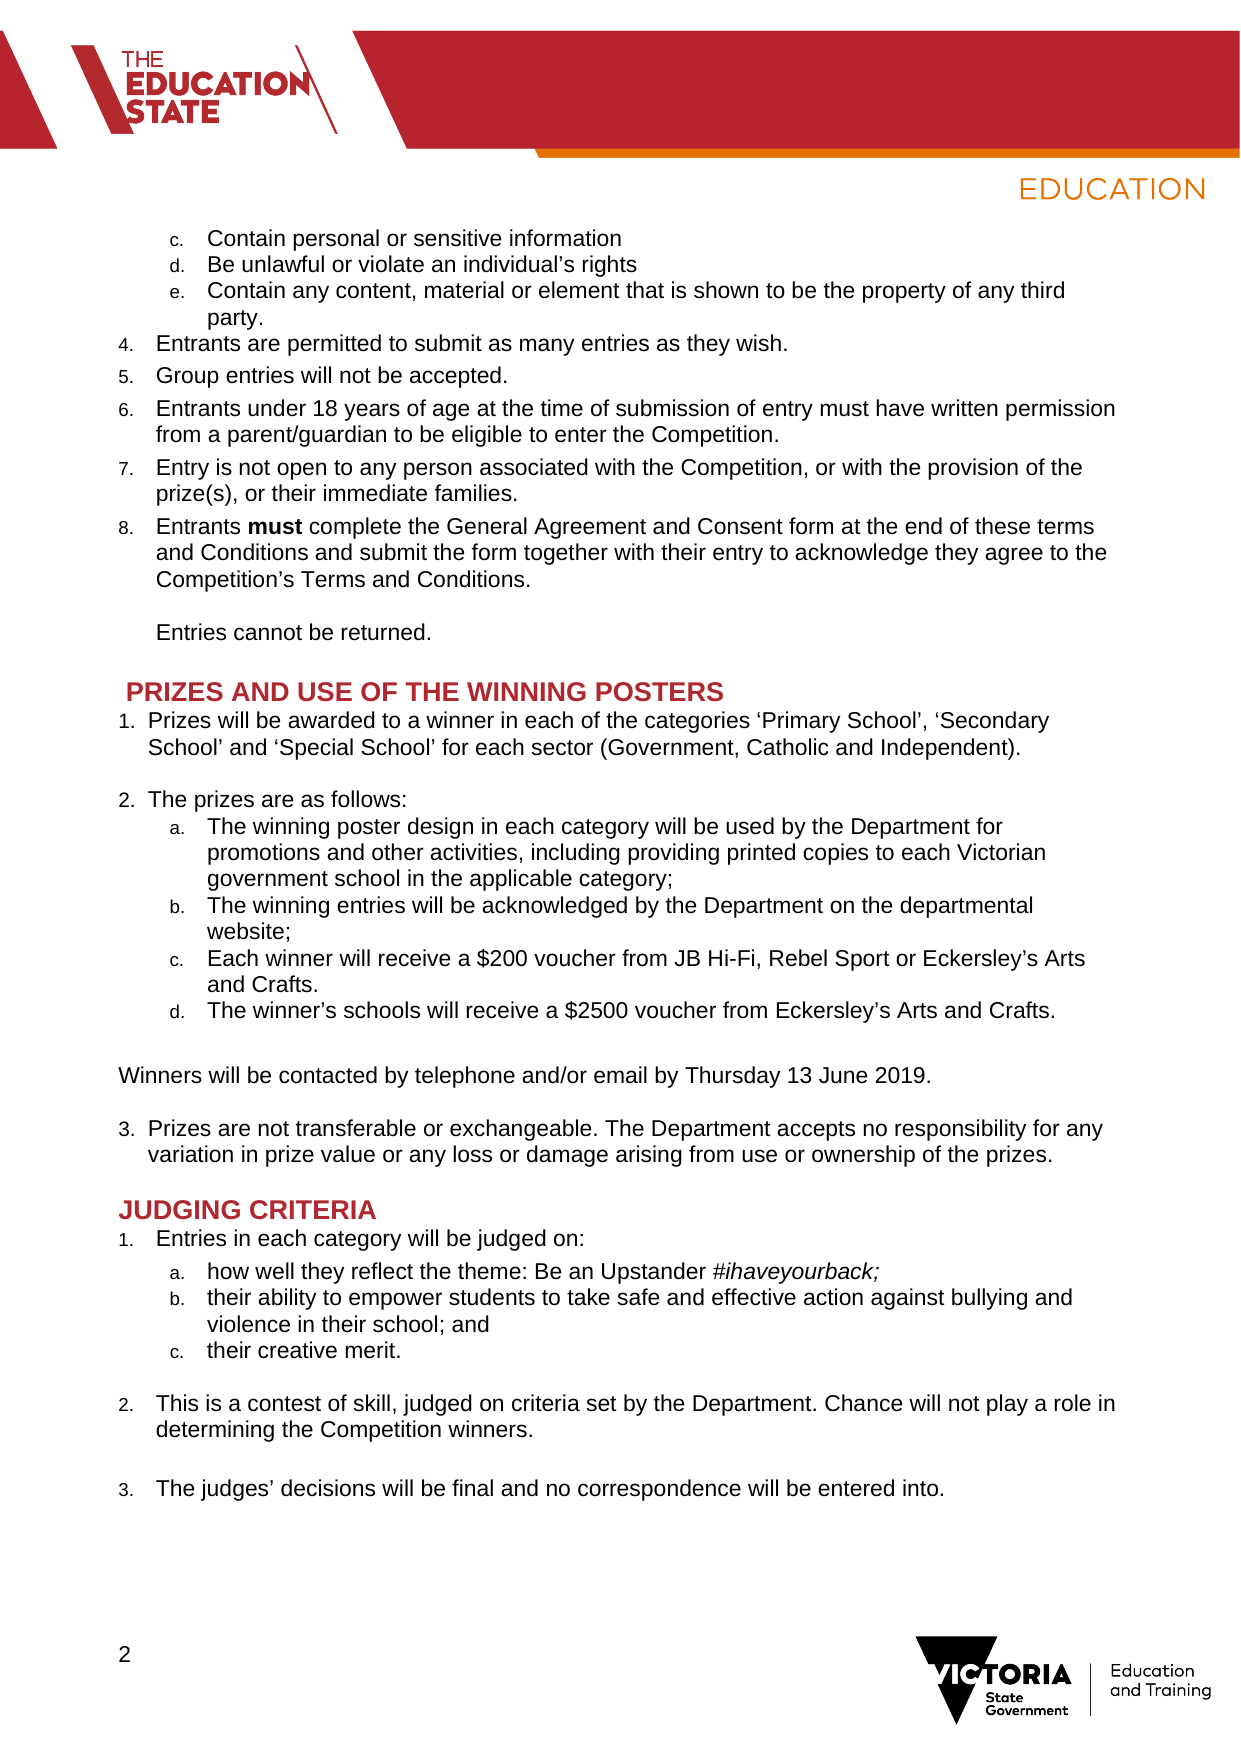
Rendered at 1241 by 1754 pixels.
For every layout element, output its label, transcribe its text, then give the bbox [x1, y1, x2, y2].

list their ability to empower students to take safe and effective action against bullying and violence in their school; and [169, 1284, 1122, 1337]
text Judging criteria [118, 1194, 1122, 1225]
list Entrants under 18 years of age at the time of submission of entry must have written permission from a parent/guardian to be eligible to enter the Competition. [118, 395, 1122, 448]
list This is a contest of skill, judged on criteria set by the Department. Chance will not play a role in determining the Competition winners. [118, 1390, 1122, 1442]
list Entrants are permitted to submit as many entries as they wish. [118, 330, 1122, 356]
list Contain personal or sensitive information [169, 224, 1122, 251]
text Entries cannot be returned. [156, 618, 1122, 645]
list Be unlawful or violate an individual’s rights [169, 251, 1122, 277]
text Winners will be contacted by telephone and/or email by Thursday 13 June 2019. [118, 1062, 1122, 1089]
list Entry is not open to any person associated with the Competition, or with the provision of the prize(s), or their immediate families. [118, 454, 1122, 507]
list The winning poster design in each category will be used by the Department for promotions and other activities, including providing printed copies to each Victorian government school in the applicable category; [169, 813, 1122, 892]
list Contain any content, material or element that is shown to be the property of any third party. [169, 277, 1122, 330]
list The judges’ decisions will be final and no correspondence will be entered into. [118, 1475, 1122, 1501]
list The prizes are as follows: [118, 786, 1122, 813]
list Prizes will be awarded to a winner in each of the categories ‘Primary School’, ‘Secondary School’ and ‘Special School’ for each sector (Government, Catholic and Independent). [118, 707, 1122, 760]
list The winner’s schools will receive a $2500 voucher from Eckersley’s Arts and Crafts. [169, 997, 1122, 1023]
list Entrants must complete the General Agreement and Consent form at the end of these terms and Conditions and submit the form together with their entry to acknowledge they agree to the Competition’s Terms and Conditions. [118, 513, 1122, 592]
list how well they reflect the theme: Be an Upstander #ihaveyourback; [169, 1258, 1122, 1284]
list The winning entries will be acknowledged by the Department on the departmental website; [169, 892, 1122, 944]
picture [0, 1, 1240, 1754]
list their creative merit. [169, 1337, 1122, 1363]
list Entries in each category will be judged on: [118, 1225, 1122, 1252]
list Group entries will not be accepted. [118, 362, 1122, 389]
list Prizes are not transferable or exchangeable. The Department accepts no responsibility for any variation in prize value or any loss or damage arising from use or ownership of the prizes. [118, 1115, 1122, 1168]
text Prizes and use of the winning posters [118, 676, 1122, 707]
list Each winner will receive a $200 voucher from JB Hi-Fi, Rebel Sport or Eckersley’s Arts and Crafts. [169, 944, 1122, 997]
